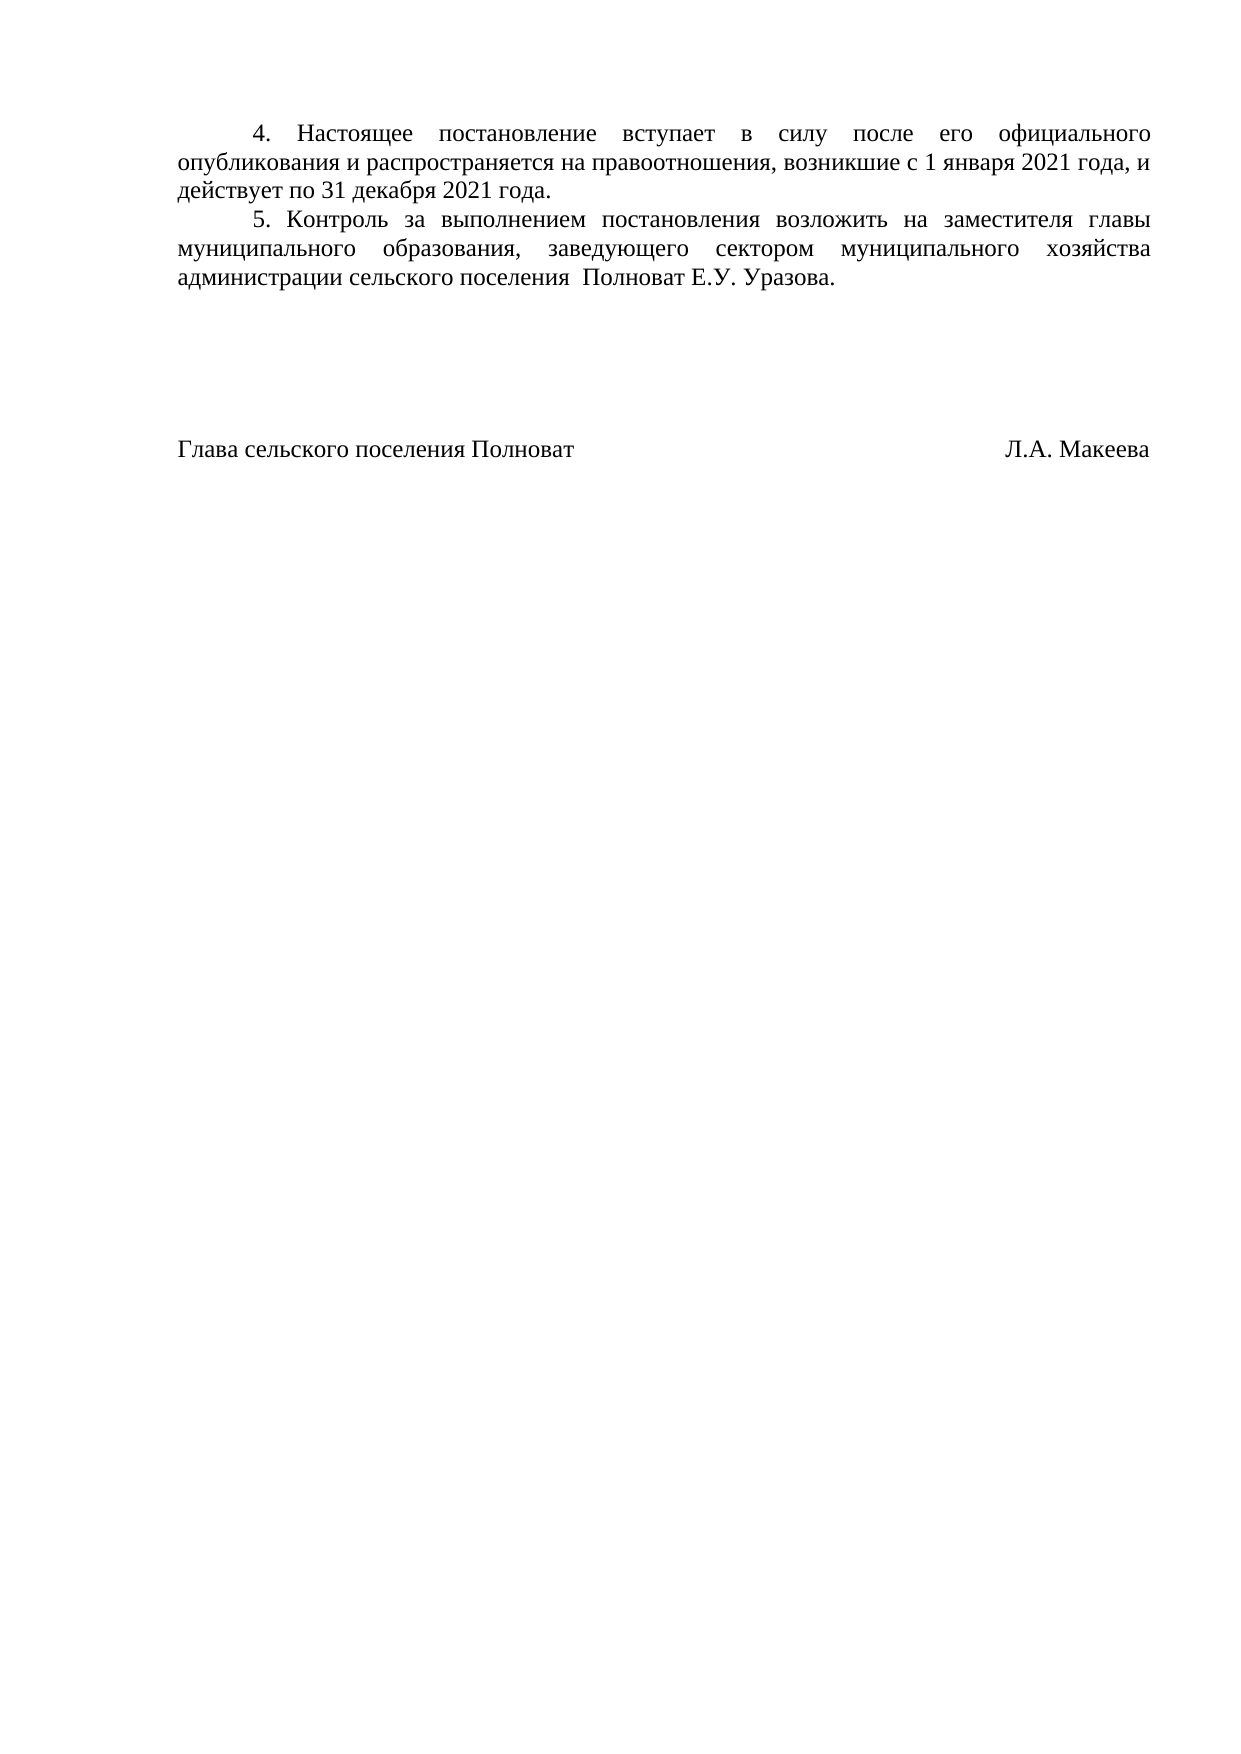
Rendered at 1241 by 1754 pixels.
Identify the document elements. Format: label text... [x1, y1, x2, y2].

text 4. Настоящее постановление вступает в силу после его официального опубликования и распространяется на правоотношения, возникшие с 1 января 2021 года, и действует по 31 декабря 2021 года. [177, 118, 1152, 204]
text Глава сельского поселения Полноват Л.А. Макеева [177, 434, 1152, 463]
text 5. Контроль за выполнением постановления возложить на заместителя главы муниципального образования, заведующего сектором муниципального хозяйства администрации сельского поселения Полноват Е.У. Уразова. [177, 204, 1152, 291]
